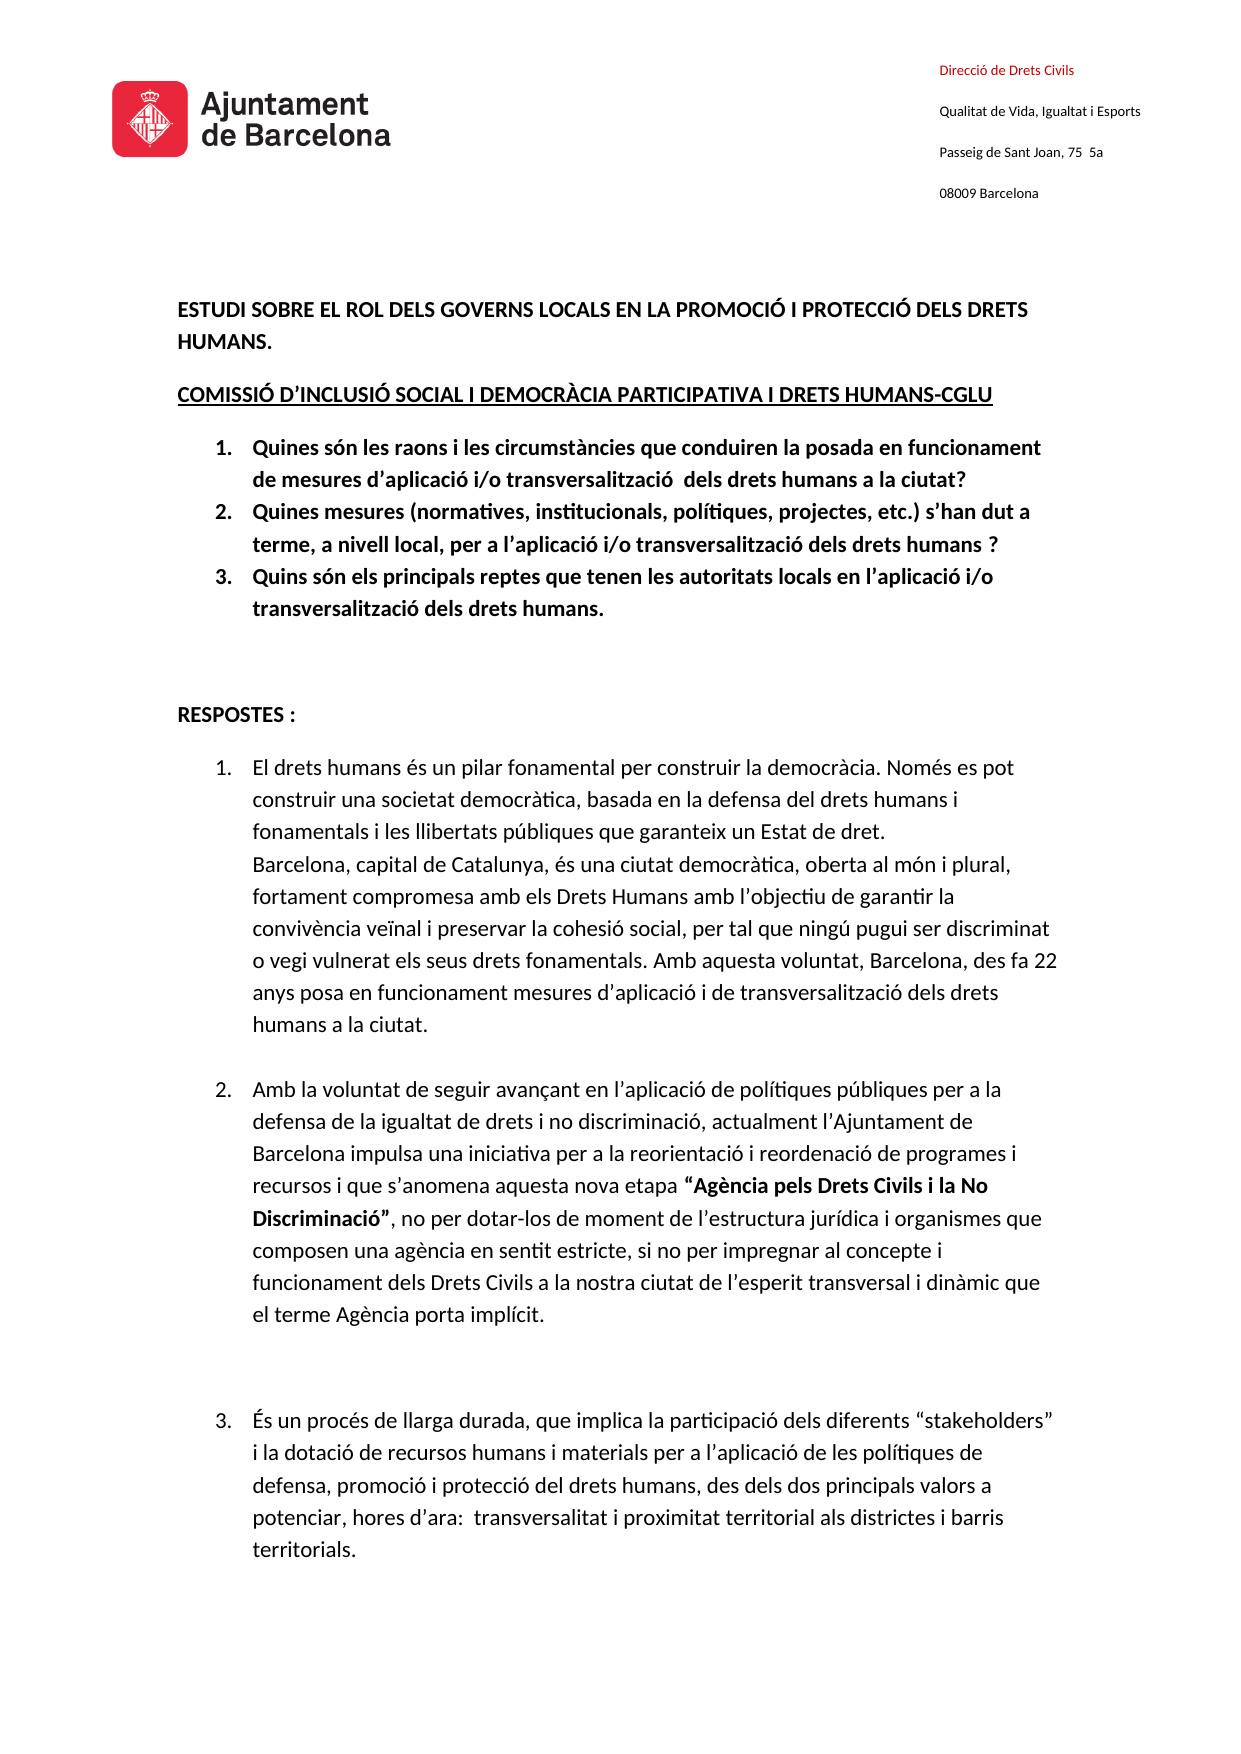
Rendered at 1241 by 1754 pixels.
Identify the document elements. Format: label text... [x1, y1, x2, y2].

text RESPOSTES : [177, 700, 1063, 728]
list Quins són els principals reptes que tenen les autoritats locals en l’aplicació i/o transversalització dels drets humans. [215, 562, 1063, 622]
list Barcelona, capital de Catalunya, és una ciutat democràtica, oberta al món i plural, fortament compromesa amb els Drets Humans amb l’objectiu de garantir la convivència veïnal i preservar la cohesió social, per tal que ningú pugui ser discriminat o vegi vulnerat els seus drets fonamentals. Amb aquesta voluntat, Barcelona, des fa 22 anys posa en funcionament mesures d’aplicació i de transversalització dels drets humans a la ciutat. [252, 850, 1063, 1039]
list És un procés de llarga durada, que implica la participació dels diferents “stakeholders” i la dotació de recursos humans i materials per a l’aplicació de les polítiques de defensa, promoció i protecció del drets humans, des dels dos principals valors a potenciar, hores d’ara: transversalitat i proximitat territorial als districtes i barris territorials. [215, 1406, 1063, 1563]
text ESTUDI SOBRE EL ROL DELS GOVERNS LOCALS EN LA PROMOCIÓ I PROTECCIÓ DELS DRETS HUMANS. [177, 295, 1063, 355]
list El drets humans és un pilar fonamental per construir la democràcia. Només es pot construir una societat democràtica, basada en la defensa del drets humans i fonamentals i les llibertats públiques que garanteix un Estat de dret. [215, 753, 1063, 846]
list Amb la voluntat de seguir avançant en l’aplicació de polítiques públiques per a la defensa de la igualtat de drets i no discriminació, actualment l’Ajuntament de Barcelona impulsa una iniciativa per a la reorientació i reordenació de programes i recursos i que s’anomena aquesta nova etapa “Agència pels Drets Civils i la No Discriminació”, no per dotar-los de moment de l’estructura jurídica i organismes que composen una agència en sentit estricte, si no per impregnar al concepte i funcionament dels Drets Civils a la nostra ciutat de l’esperit transversal i dinàmic que el terme Agència porta implícit. [215, 1075, 1063, 1328]
picture [104, 73, 395, 165]
list Quines mesures (normatives, institucionals, polítiques, projectes, etc.) s’han dut a terme, a nivell local, per a l’aplicació i/o transversalització dels drets humans ? [215, 497, 1063, 558]
list Quines són les raons i les circumstàncies que conduiren la posada en funcionament de mesures d’aplicació i/o transversalització dels drets humans a la ciutat? [215, 433, 1063, 493]
text COMISSIÓ D’INCLUSIÓ SOCIAL I DEMOCRÀCIA PARTICIPATIVA I DRETS HUMANS-CGLU [177, 380, 1063, 408]
